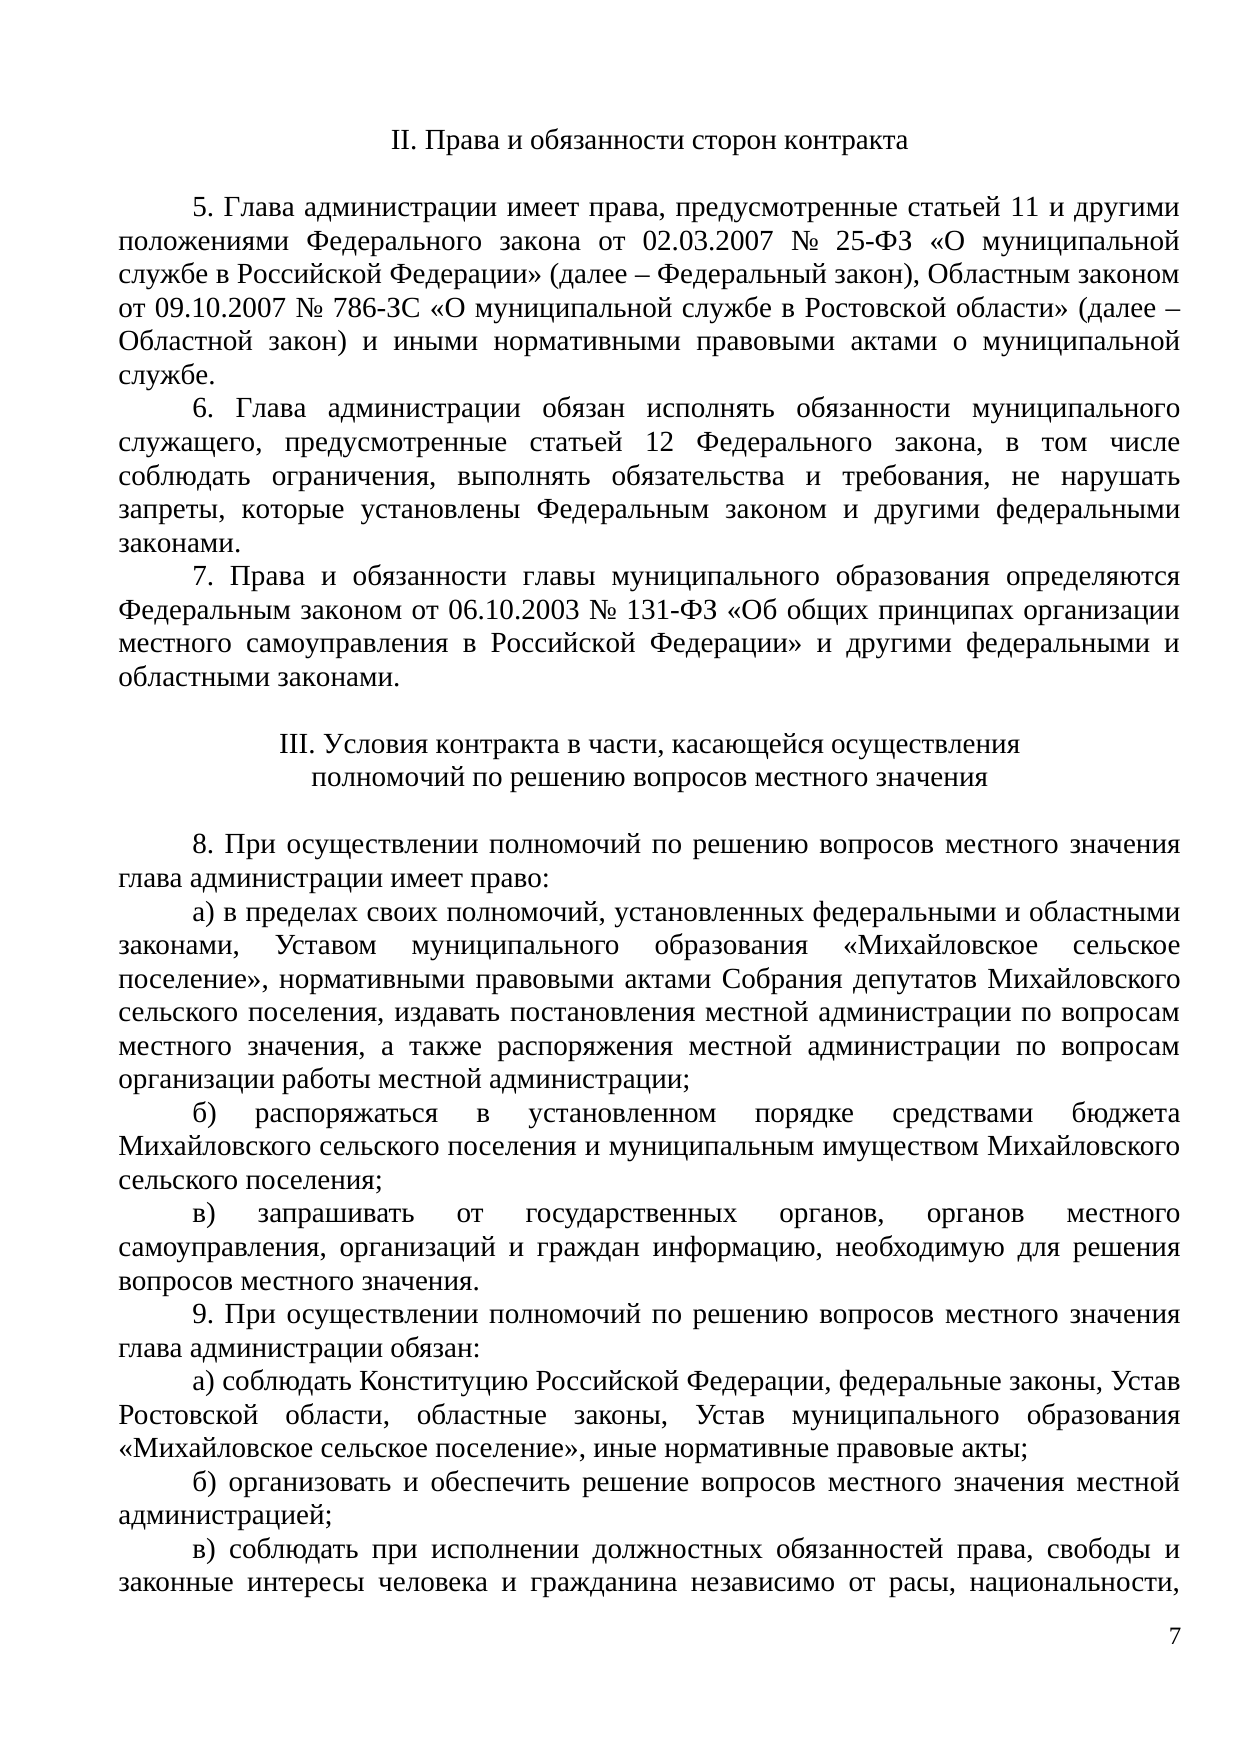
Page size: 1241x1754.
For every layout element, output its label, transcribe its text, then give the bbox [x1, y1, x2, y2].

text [118, 1531, 1181, 1598]
text 8. При осуществлении полномочий по решению вопросов местного значения глава администрации имеет право: [118, 827, 1181, 894]
text III. Условия контракта в части, касающейся осуществления [118, 726, 1181, 759]
text II. Права и обязанности сторон контракта [118, 122, 1181, 156]
text полномочий по решению вопросов местного значения [118, 759, 1181, 793]
text б) распоряжаться в установленном порядке средствами бюджета Михайловского сельского поселения и муниципальным имуществом Михайловского сельского поселения; [118, 1095, 1181, 1196]
text б) организовать и обеспечить решение вопросов местного значения местной администрацией; [118, 1464, 1181, 1531]
text 9. При осуществлении полномочий по решению вопросов местного значения глава администрации обязан: [118, 1296, 1181, 1363]
text а) в пределах своих полномочий, установленных федеральными и областными законами, Уставом муниципального образования «Михайловское сельское поселение», нормативными правовыми актами Собрания депутатов Михайловского сельского поселения, издавать постановления местной администрации по вопросам местного значения, а также распоряжения местной администрации по вопросам организации работы местной администрации; [118, 894, 1181, 1095]
text в) запрашивать от государственных органов, органов местного самоуправления, организаций и граждан информацию, необходимую для решения вопросов местного значения. [118, 1196, 1181, 1296]
text а) соблюдать Конституцию Российской Федерации, федеральные законы, Устав Ростовской области, областные законы, Устав муниципального образования «Михайловское сельское поселение», иные нормативные правовые акты; [118, 1363, 1181, 1464]
text 7. Права и обязанности главы муниципального образования определяются Федеральным законом от 06.10.2003 № 131-ФЗ «Об общих принципах организации местного самоуправления в Российской Федерации» и другими федеральными и областными законами. [118, 558, 1181, 692]
text 6. Глава администрации обязан исполнять обязанности муниципального служащего, предусмотренные статьей 12 Федерального закона, в том числе соблюдать ограничения, выполнять обязательства и требования, не нарушать запреты, которые установлены Федеральным законом и другими федеральными законами. [118, 391, 1181, 558]
text 5. Глава администрации имеет права, предусмотренные статьей 11 и другими положениями Федерального закона от 02.03.2007 № 25-ФЗ «О муниципальной службе в Российской Федерации» (далее – Федеральный закон), Областным законом от 09.10.2007 № 786-ЗС «О муниципальной службе в Ростовской области» (далее – Областной закон) и иными нормативными правовыми актами о муниципальной службе. [118, 189, 1181, 391]
